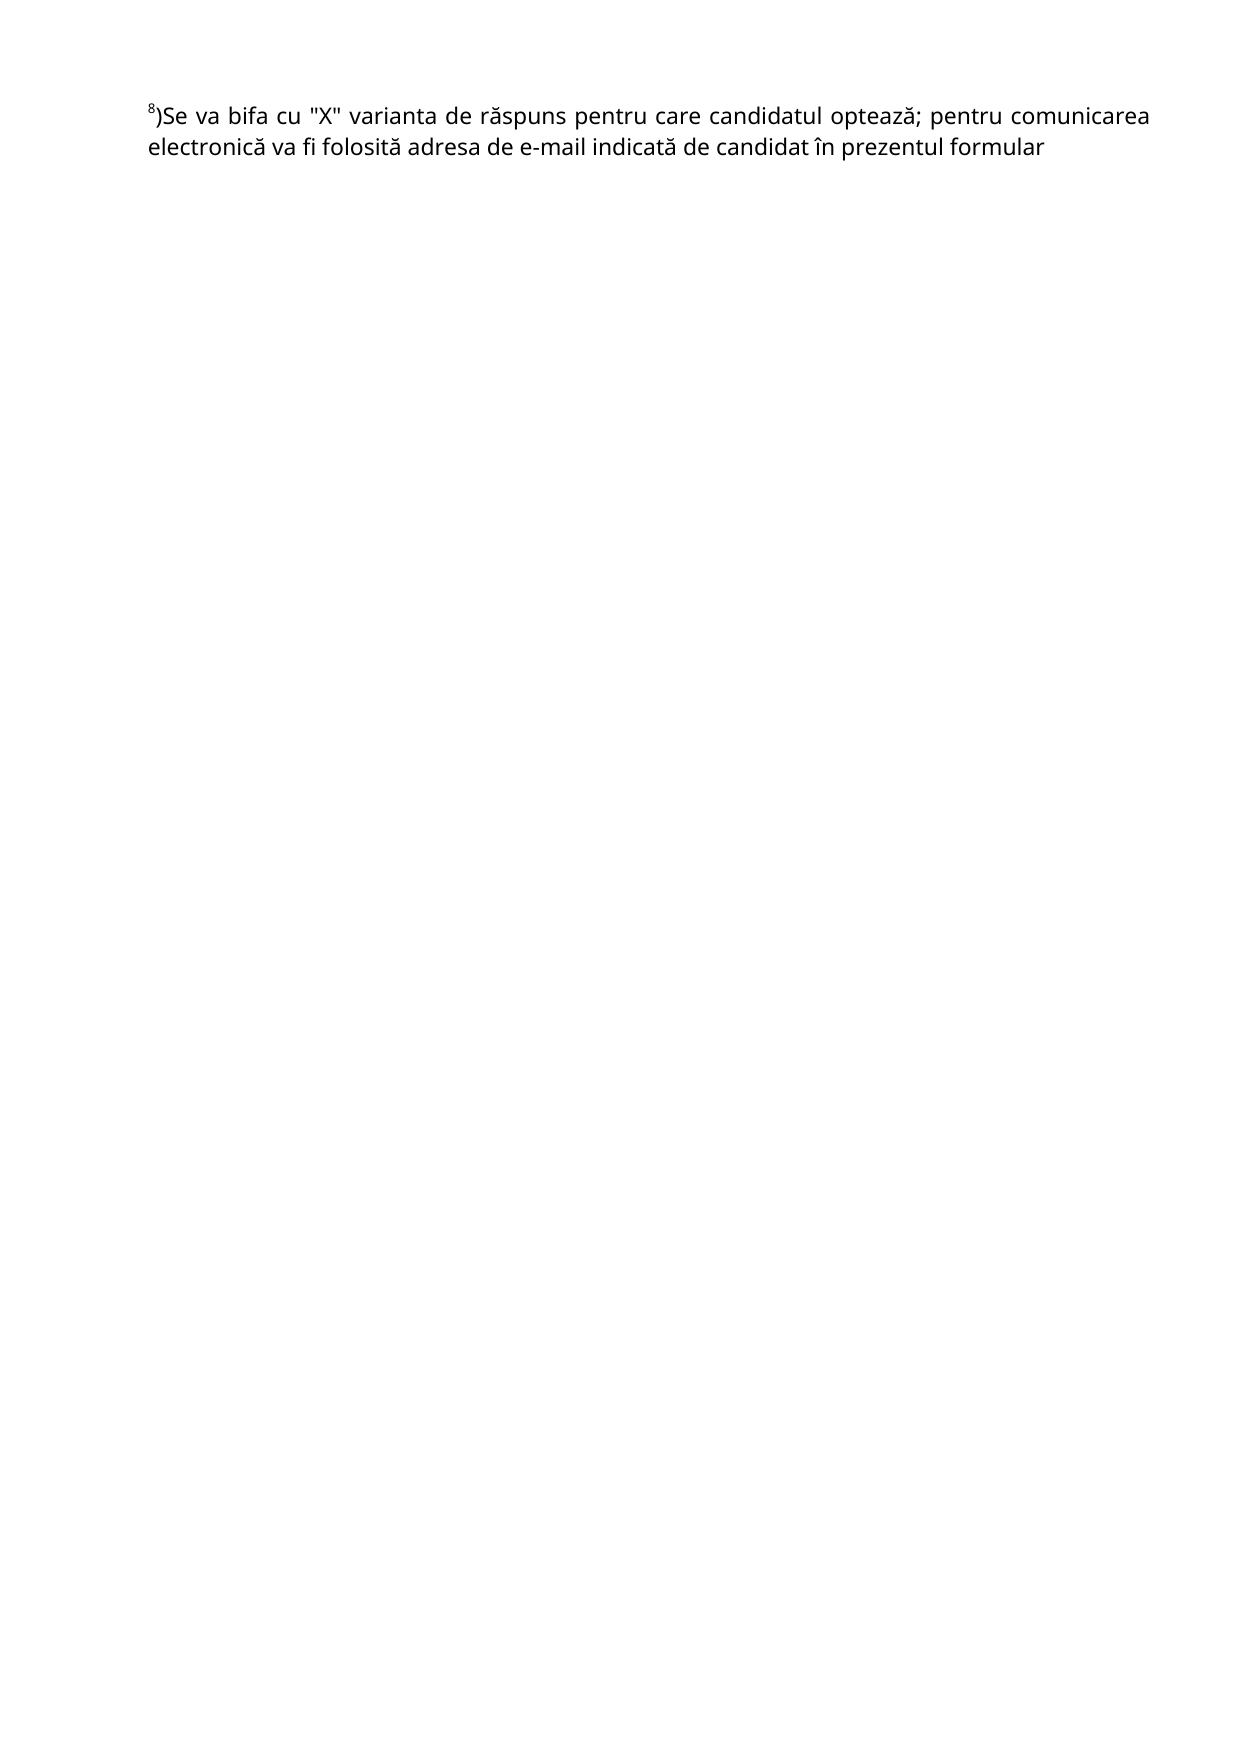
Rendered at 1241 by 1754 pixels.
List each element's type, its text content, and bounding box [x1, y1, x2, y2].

text 8)Se va bifa cu "X" varianta de răspuns pentru care candidatul optează; pentru comunicarea electronică va fi folosită adresa de e-mail indicată de candidat în prezentul formular [148, 99, 1152, 162]
